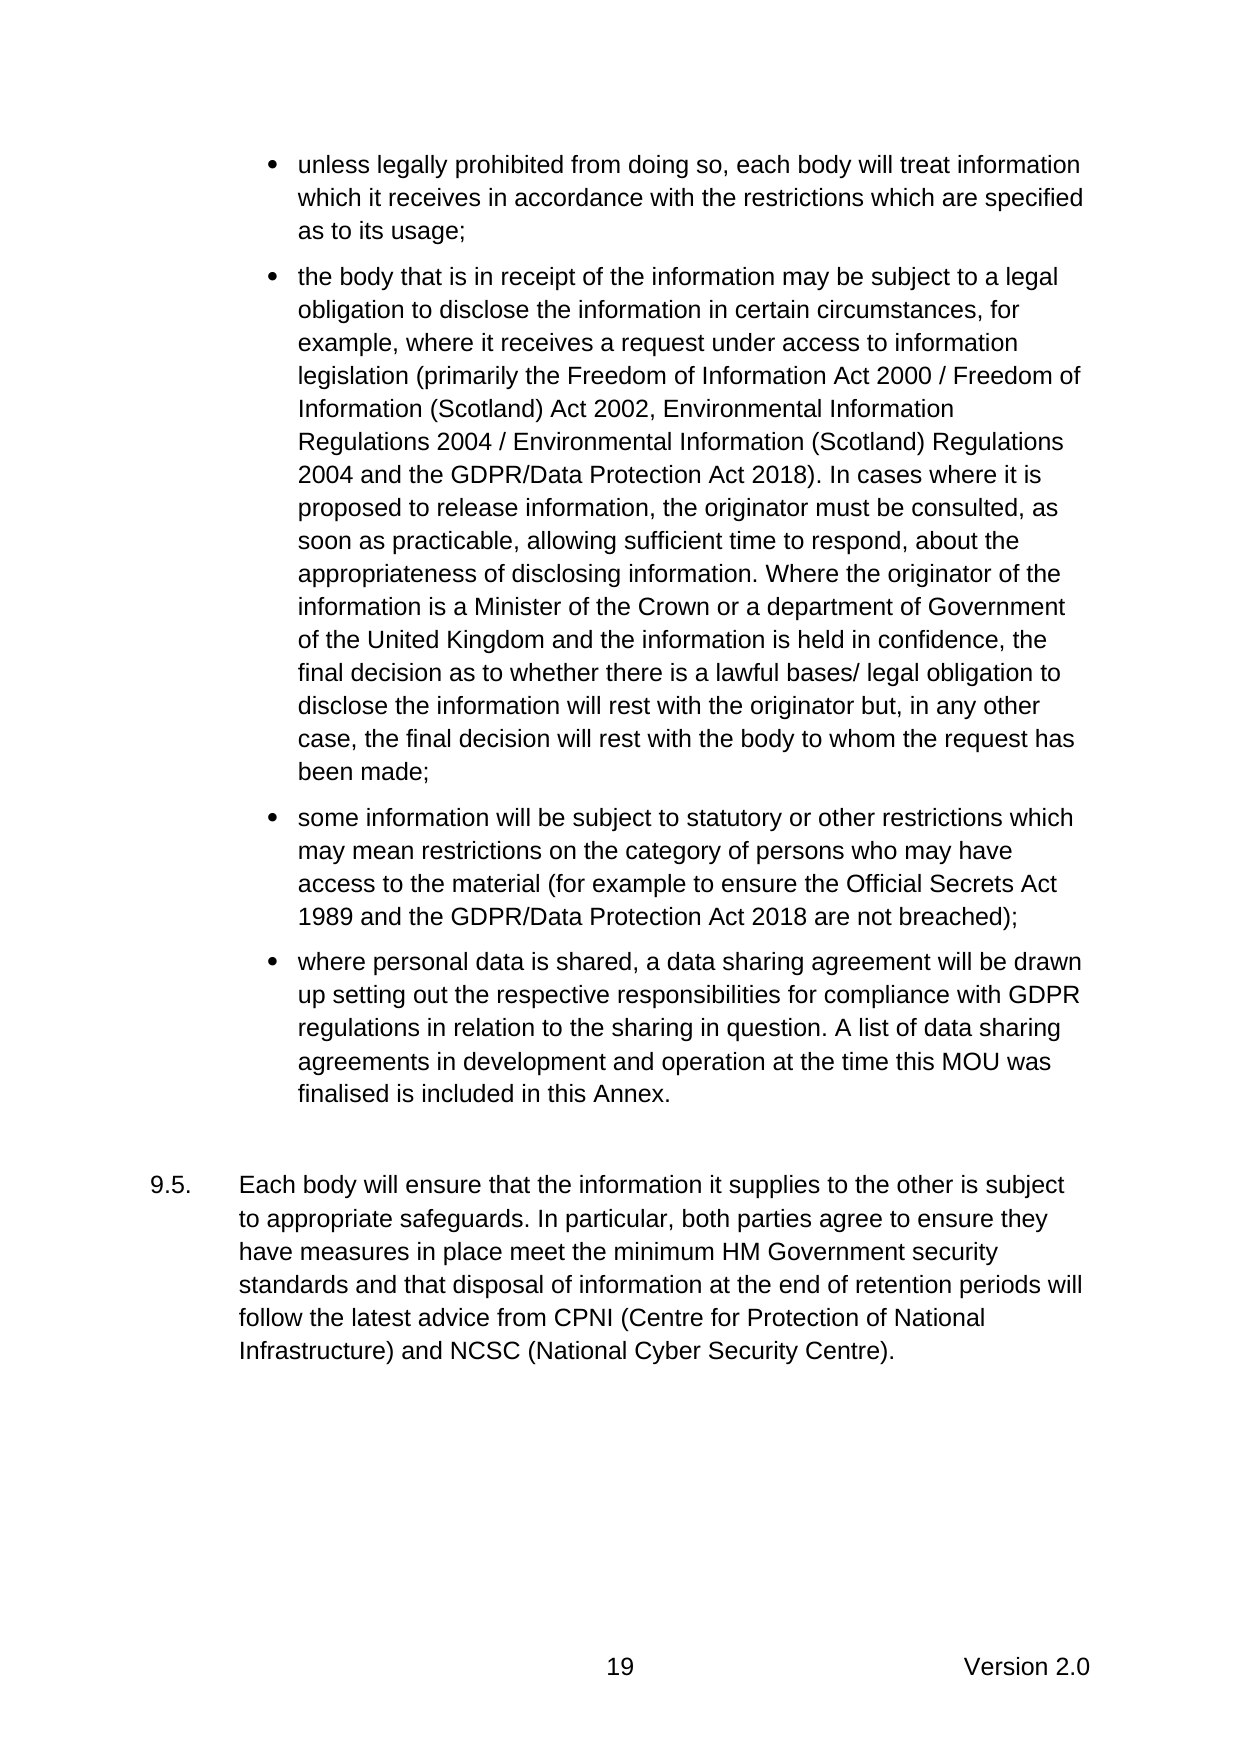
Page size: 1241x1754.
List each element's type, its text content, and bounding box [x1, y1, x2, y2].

list the body that is in receipt of the information may be subject to a legal obligation to disclose the information in certain circumstances, for example, where it receives a request under access to information legislation (primarily the Freedom of Information Act 2000 / Freedom of Information (Scotland) Act 2002, Environmental Information Regulations 2004 / Environmental Information (Scotland) Regulations 2004 and the GDPR/Data Protection Act 2018). In cases where it is proposed to release information, the originator must be consulted, as soon as practicable, allowing sufficient time to respond, about the appropriateness of disclosing information. Where the originator of the information is a Minister of the Crown or a department of Government of the United Kingdom and the information is held in confidence, the final decision as to whether there is a lawful bases/ legal obligation to disclose the information will rest with the originator but, in any other case, the final decision will rest with the body to whom the request has been made; [268, 262, 1090, 786]
list where personal data is shared, a data sharing agreement will be drawn up setting out the respective responsibilities for compliance with GDPR regulations in relation to the sharing in question. A list of data sharing agreements in development and operation at the time this MOU was finalised is included in this Annex. [268, 947, 1090, 1108]
list unless legally prohibited from doing so, each body will treat information which it receives in accordance with the restrictions which are specified as to its usage; [268, 150, 1090, 245]
list Each body will ensure that the information it supplies to the other is subject to appropriate safeguards. In particular, both parties agree to ensure they have measures in place meet the minimum HM Government security standards and that disposal of information at the end of retention periods will follow the latest advice from CPNI (Centre for Protection of National Infrastructure) and NCSC (National Cyber Security Centre). [150, 1171, 1090, 1364]
list some information will be subject to statutory or other restrictions which may mean restrictions on the category of persons who may have access to the material (for example to ensure the Official Secrets Act 1989 and the GDPR/Data Protection Act 2018 are not breached); [268, 803, 1090, 931]
